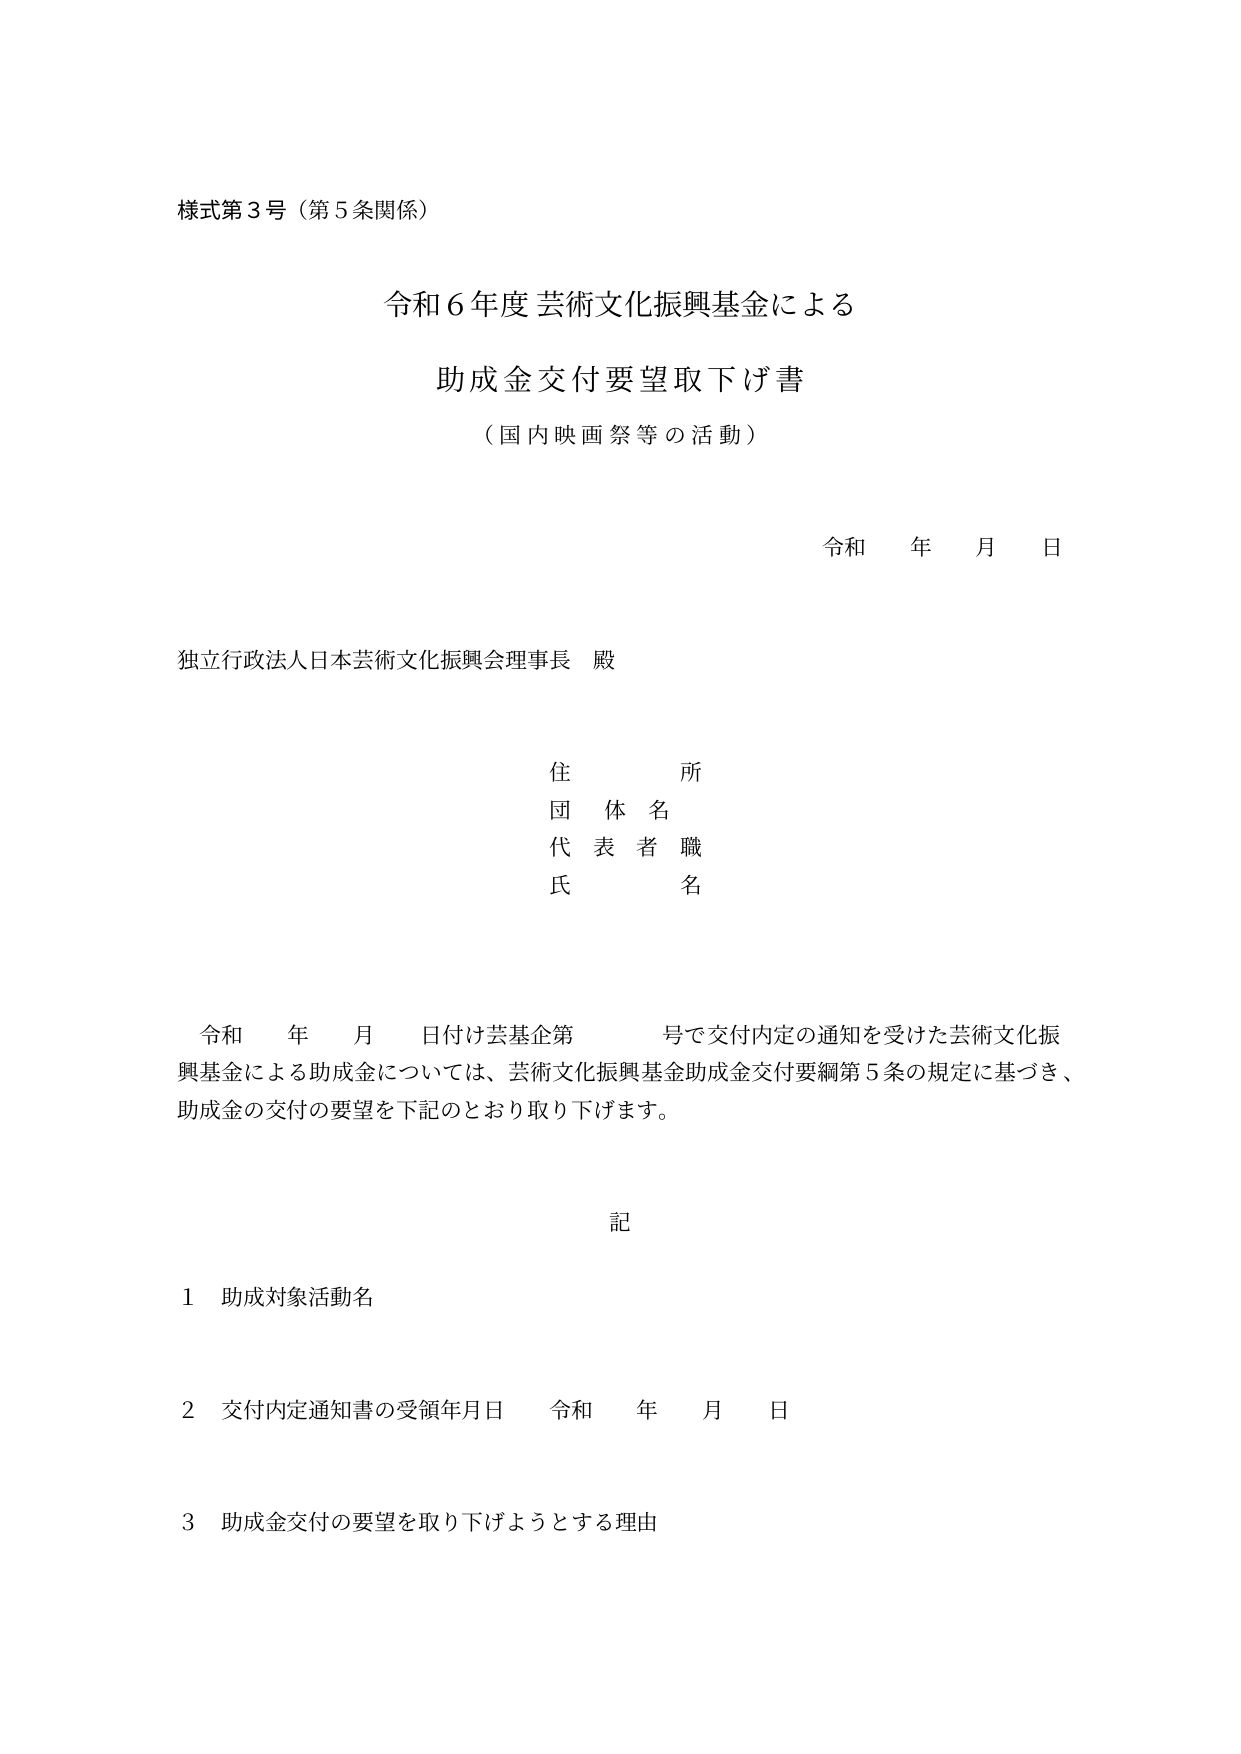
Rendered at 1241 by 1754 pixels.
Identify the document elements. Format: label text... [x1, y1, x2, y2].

text （ 国 内 映 画 祭 等 の 活 動 ） [177, 415, 1063, 452]
text 氏 名 [177, 865, 1063, 902]
text ２ 交付内定通知書の受領年月日 令和 年 月 日 [177, 1390, 1063, 1427]
text 住 所 [177, 752, 1063, 790]
text 代 表 者 職 [177, 827, 1063, 865]
text ３ 助成金交付の要望を取り下げようとする理由 [177, 1502, 1063, 1540]
text 令和 年 月 日 [177, 527, 1063, 565]
text 助成金交付要望取下げ書 [177, 340, 1063, 415]
text １ 助成対象活動名 [177, 1277, 1063, 1315]
text 団 体 名 [177, 790, 1063, 827]
text 令和 年 月 日付け芸基企第 号で交付内定の通知を受けた芸術文化振興基金による助成金については、芸術文化振興基金助成金交付要綱第５条の規定に基づき、助成金の交付の要望を下記のとおり取り下げます。 [177, 1015, 1063, 1127]
subtitle 記 [177, 1202, 1063, 1240]
text 令和６年度 芸術文化振興基金による [177, 265, 1063, 340]
text 独立行政法人日本芸術文化振興会理事長 殿 [177, 640, 1063, 677]
text 様式第３号（第５条関係） [177, 190, 1063, 227]
